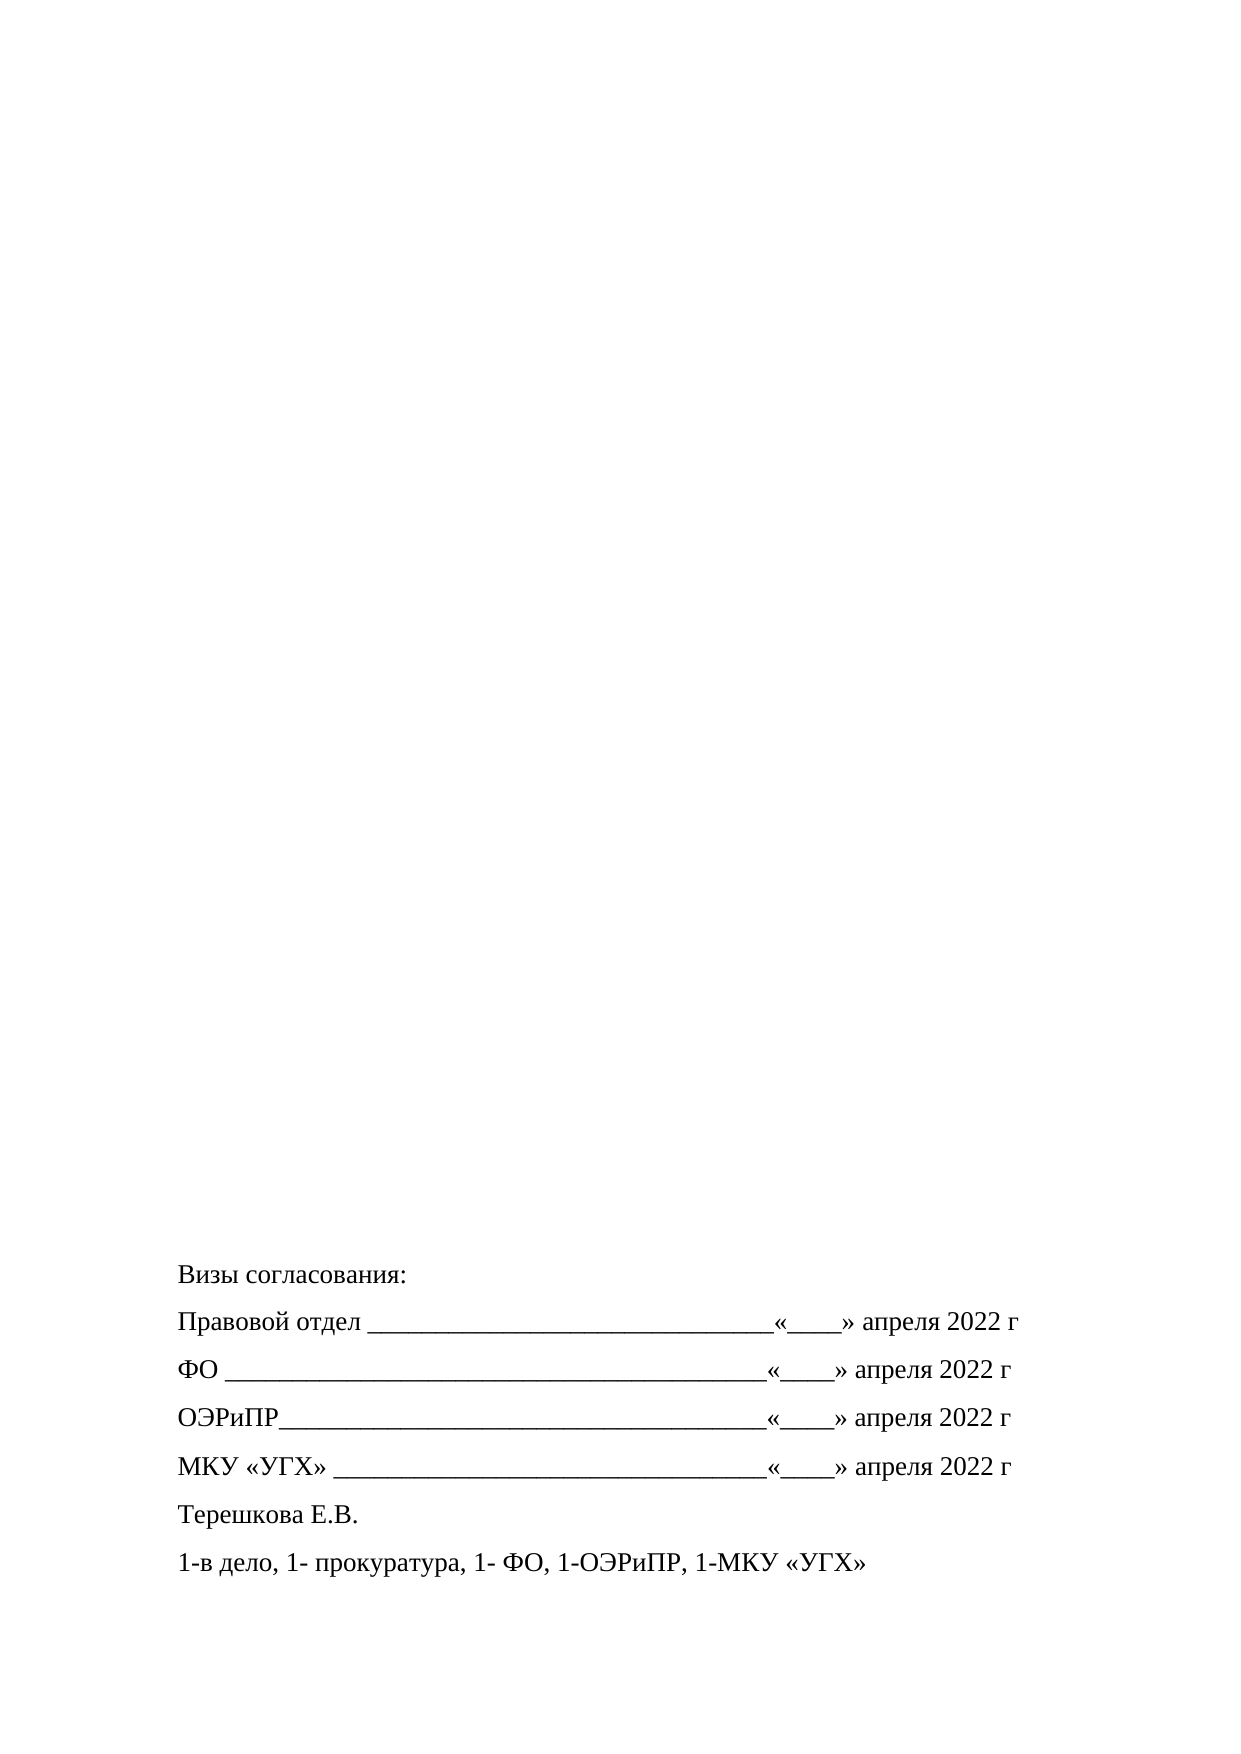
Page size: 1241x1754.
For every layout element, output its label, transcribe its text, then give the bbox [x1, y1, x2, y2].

text ФО ________________________________________«____» апреля 2022 г [177, 1353, 1122, 1384]
text МКУ «УГХ» ________________________________«____» апреля 2022 г [177, 1450, 1122, 1481]
text Правовой отдел ______________________________«____» апреля 2022 г [177, 1305, 1122, 1336]
text Терешкова Е.В. [177, 1498, 1122, 1529]
text 1-в дело, 1- прокуратура, 1- ФО, 1-ОЭРиПР, 1-МКУ «УГХ» [177, 1546, 1122, 1577]
text Визы согласования: [177, 1258, 1122, 1289]
text ОЭРиПР____________________________________«____» апреля 2022 г [177, 1401, 1122, 1433]
